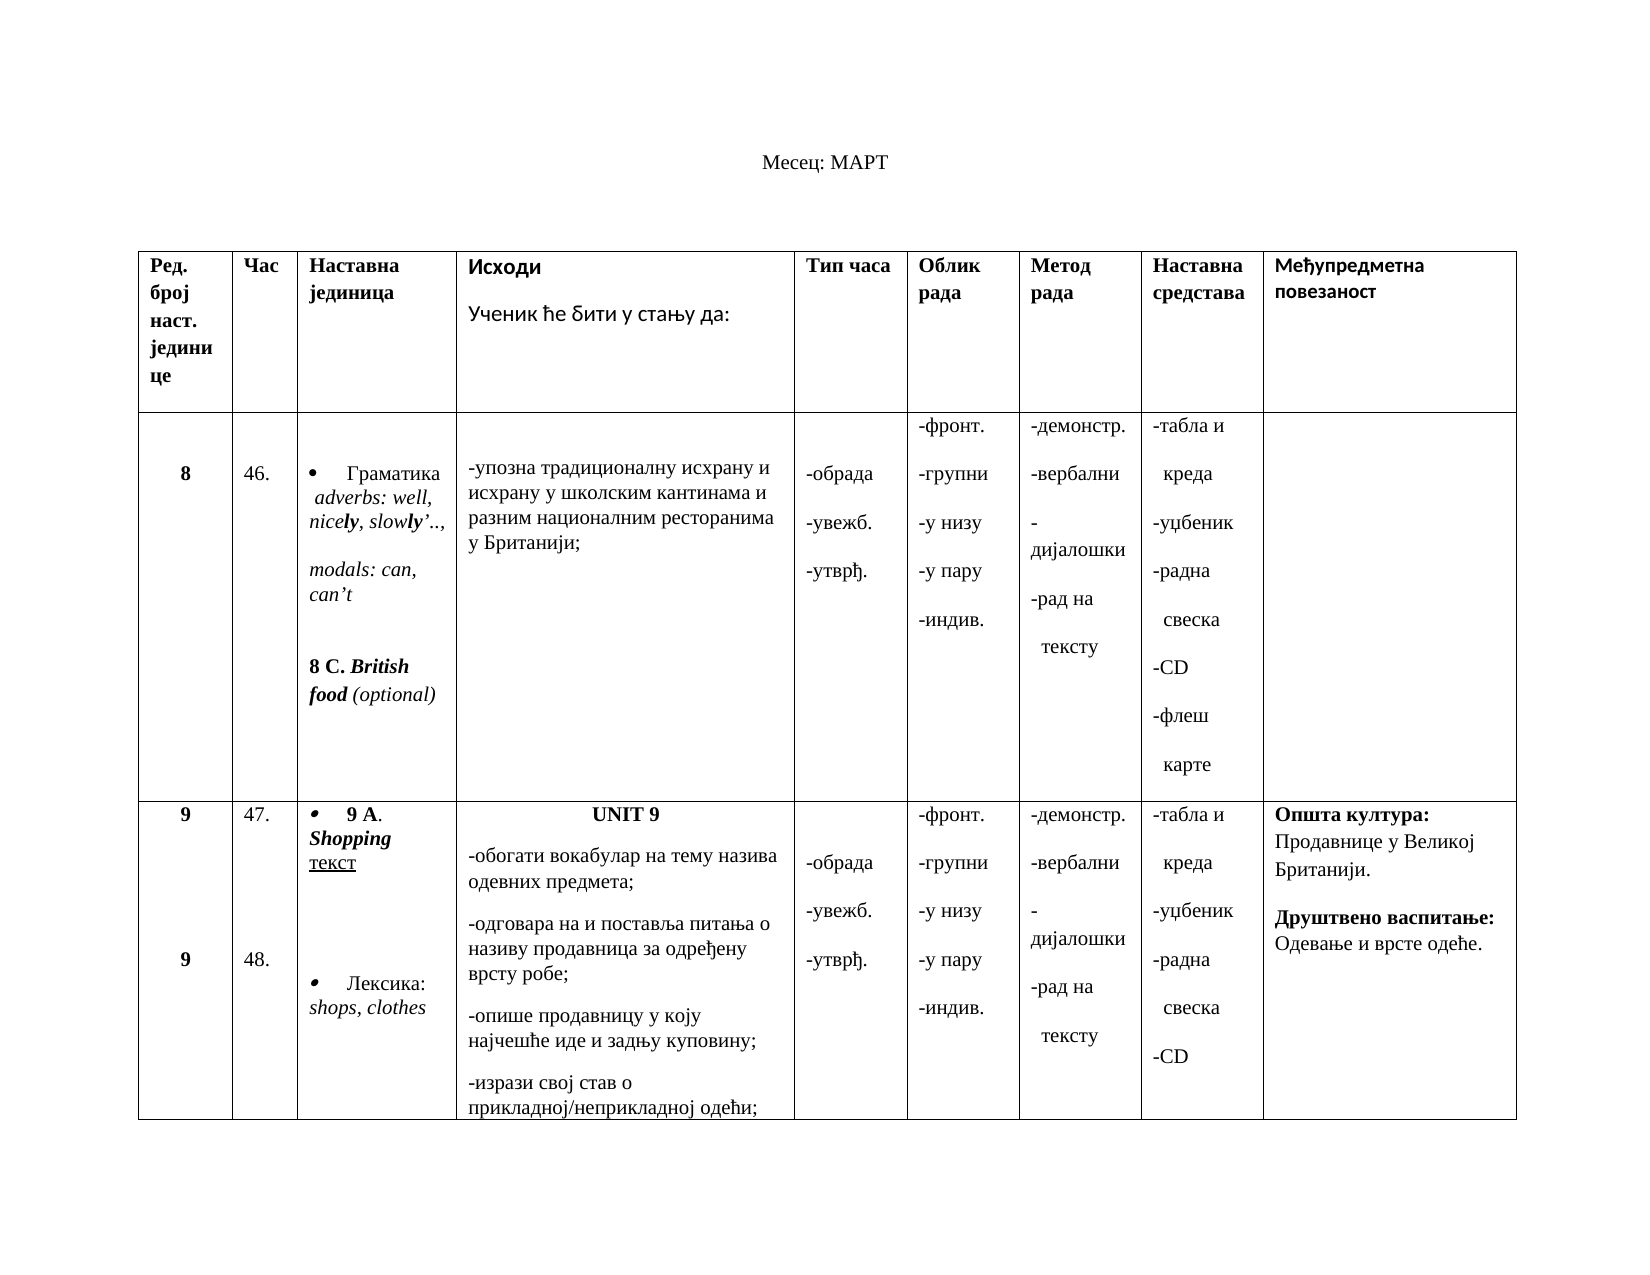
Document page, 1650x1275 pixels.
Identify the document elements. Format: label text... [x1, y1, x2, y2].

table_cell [1264, 802, 1516, 1119]
table_header Метод рада [1020, 252, 1141, 412]
table_header Ред. број наст. јединице [139, 252, 232, 412]
table_cell [1264, 413, 1516, 801]
table_header Тип часа [795, 252, 907, 412]
table_header Међупредметна повезаност [1264, 252, 1516, 412]
table_cell 46. [233, 413, 297, 801]
table_cell 47. 48. [233, 802, 297, 1119]
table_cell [908, 802, 1019, 1119]
table_cell -упозна традиционалну исхрану и исхрану у школским кантинама и разним националним ресторанима у Британији; [457, 413, 794, 801]
text Месец: МАРТ [150, 150, 1500, 174]
table_cell -демонстр. -вербални -дијалошки -рад на тексту [1020, 413, 1141, 801]
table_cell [1020, 802, 1141, 1119]
table_cell 9 9 [139, 802, 232, 1119]
table_cell Граматика adverbs: well, nicely, slowly’.., modals: can, can’t 8 C. British food (optional) [298, 413, 456, 801]
table_header Час [233, 252, 297, 412]
table_header Облик рада [908, 252, 1019, 412]
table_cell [457, 802, 794, 1119]
table_header Наставна средстава [1142, 252, 1263, 412]
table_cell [795, 802, 907, 1119]
table_cell 8 [139, 413, 232, 801]
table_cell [298, 802, 456, 1119]
table_header Наставна јединица [298, 252, 456, 412]
table_cell -табла и креда -уџбеник -радна свеска -CD -флеш карте [1142, 413, 1263, 801]
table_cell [1142, 802, 1263, 1119]
table_header Исходи Ученик ће бити у стању да: [457, 252, 794, 412]
table_cell -фронт. -групни -у низу -у пару -индив. [908, 413, 1019, 801]
table_cell -обрада -увежб. -утврђ. [795, 413, 907, 801]
